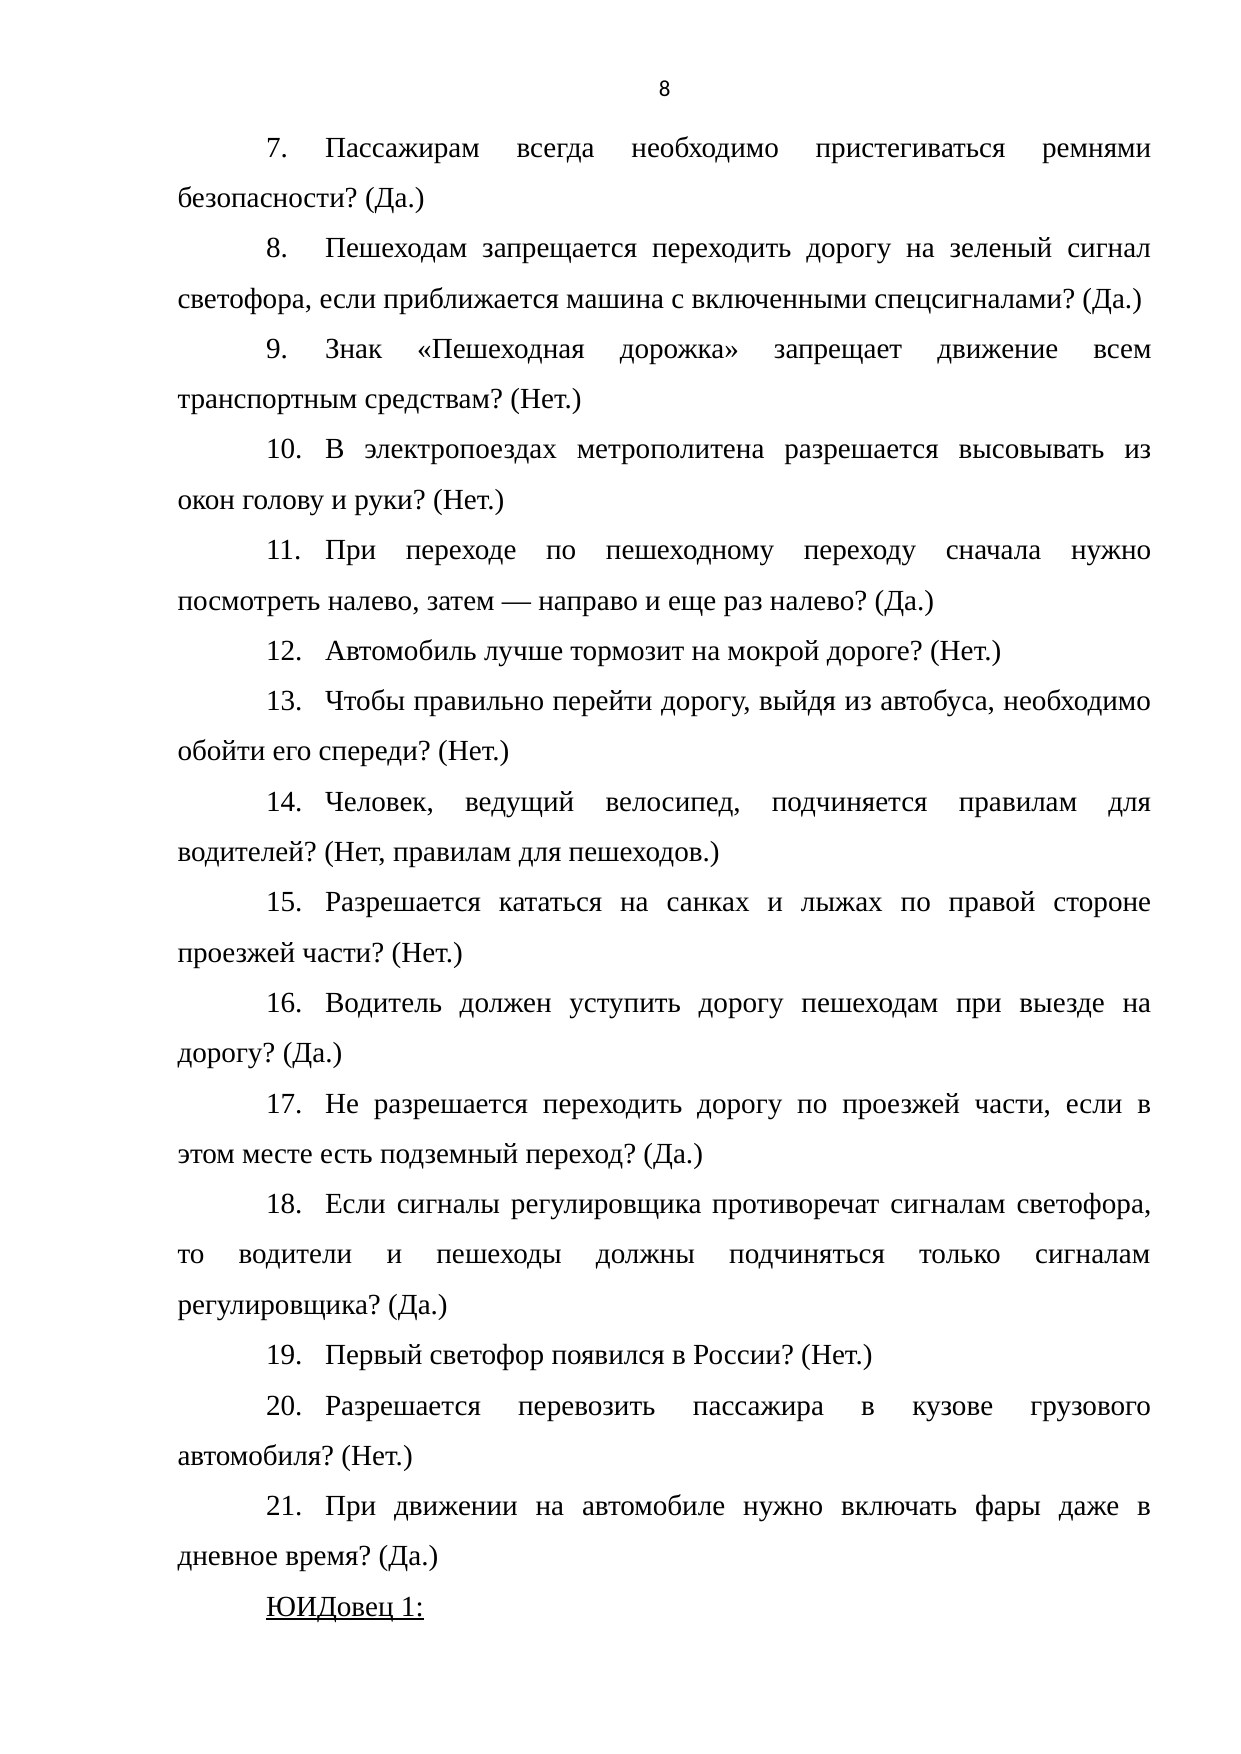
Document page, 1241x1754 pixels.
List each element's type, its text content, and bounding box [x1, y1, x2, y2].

list Разрешается перевозить пассажира в кузове грузового автомобиля? (Нет.) [177, 1388, 1152, 1471]
list Водитель должен уступить дорогу пешеходам при выезде на дорогу? (Да.) [177, 985, 1152, 1069]
list Первый светофор появился в России? (Нет.) [177, 1337, 1152, 1371]
list Знак «Пешеходная дорожка» запрещает движение всем транспортным средствам? (Нет.) [177, 331, 1152, 415]
list При движении на автомобиле нужно включать фары даже в дневное время? (Да.) [177, 1488, 1152, 1572]
list Разрешается кататься на санках и лыжах по правой стороне проезжей части? (Нет.) [177, 884, 1152, 968]
list Пешеходам запрещается переходить дорогу на зеленый сигнал светофора, если приближается машина с включенными спецсигналами? (Да.) [177, 230, 1152, 314]
list Автомобиль лучше тормозит на мокрой дороге? (Нет.) [177, 633, 1152, 666]
text ЮИДовец 1: [177, 1589, 1152, 1622]
list В электропоездах метрополитена разрешается высовывать из окон голову и руки? (Нет.) [177, 432, 1152, 516]
list Чтобы правильно перейти дорогу, выйдя из автобуса, необходимо обойти его спереди? (Нет.) [177, 683, 1152, 767]
list Человек, ведущий велосипед, подчиняется правилам для водителей? (Нет, правилам для пешеходов.) [177, 784, 1152, 868]
list При переходе по пешеходному переходу сначала нужно посмотреть налево, затем — направо и еще раз налево? (Да.) [177, 532, 1152, 616]
list Не разрешается переходить дорогу по проезжей части, если в этом месте есть подземный переход? (Да.) [177, 1086, 1152, 1169]
list Если сигналы регулировщика противоречат сигналам светофора, то водители и пешеходы должны подчиняться только сигналам регулировщика? (Да.) [177, 1186, 1152, 1321]
list Пассажирам всегда необходимо пристегиваться ремнями безопасности? (Да.) [177, 130, 1152, 214]
